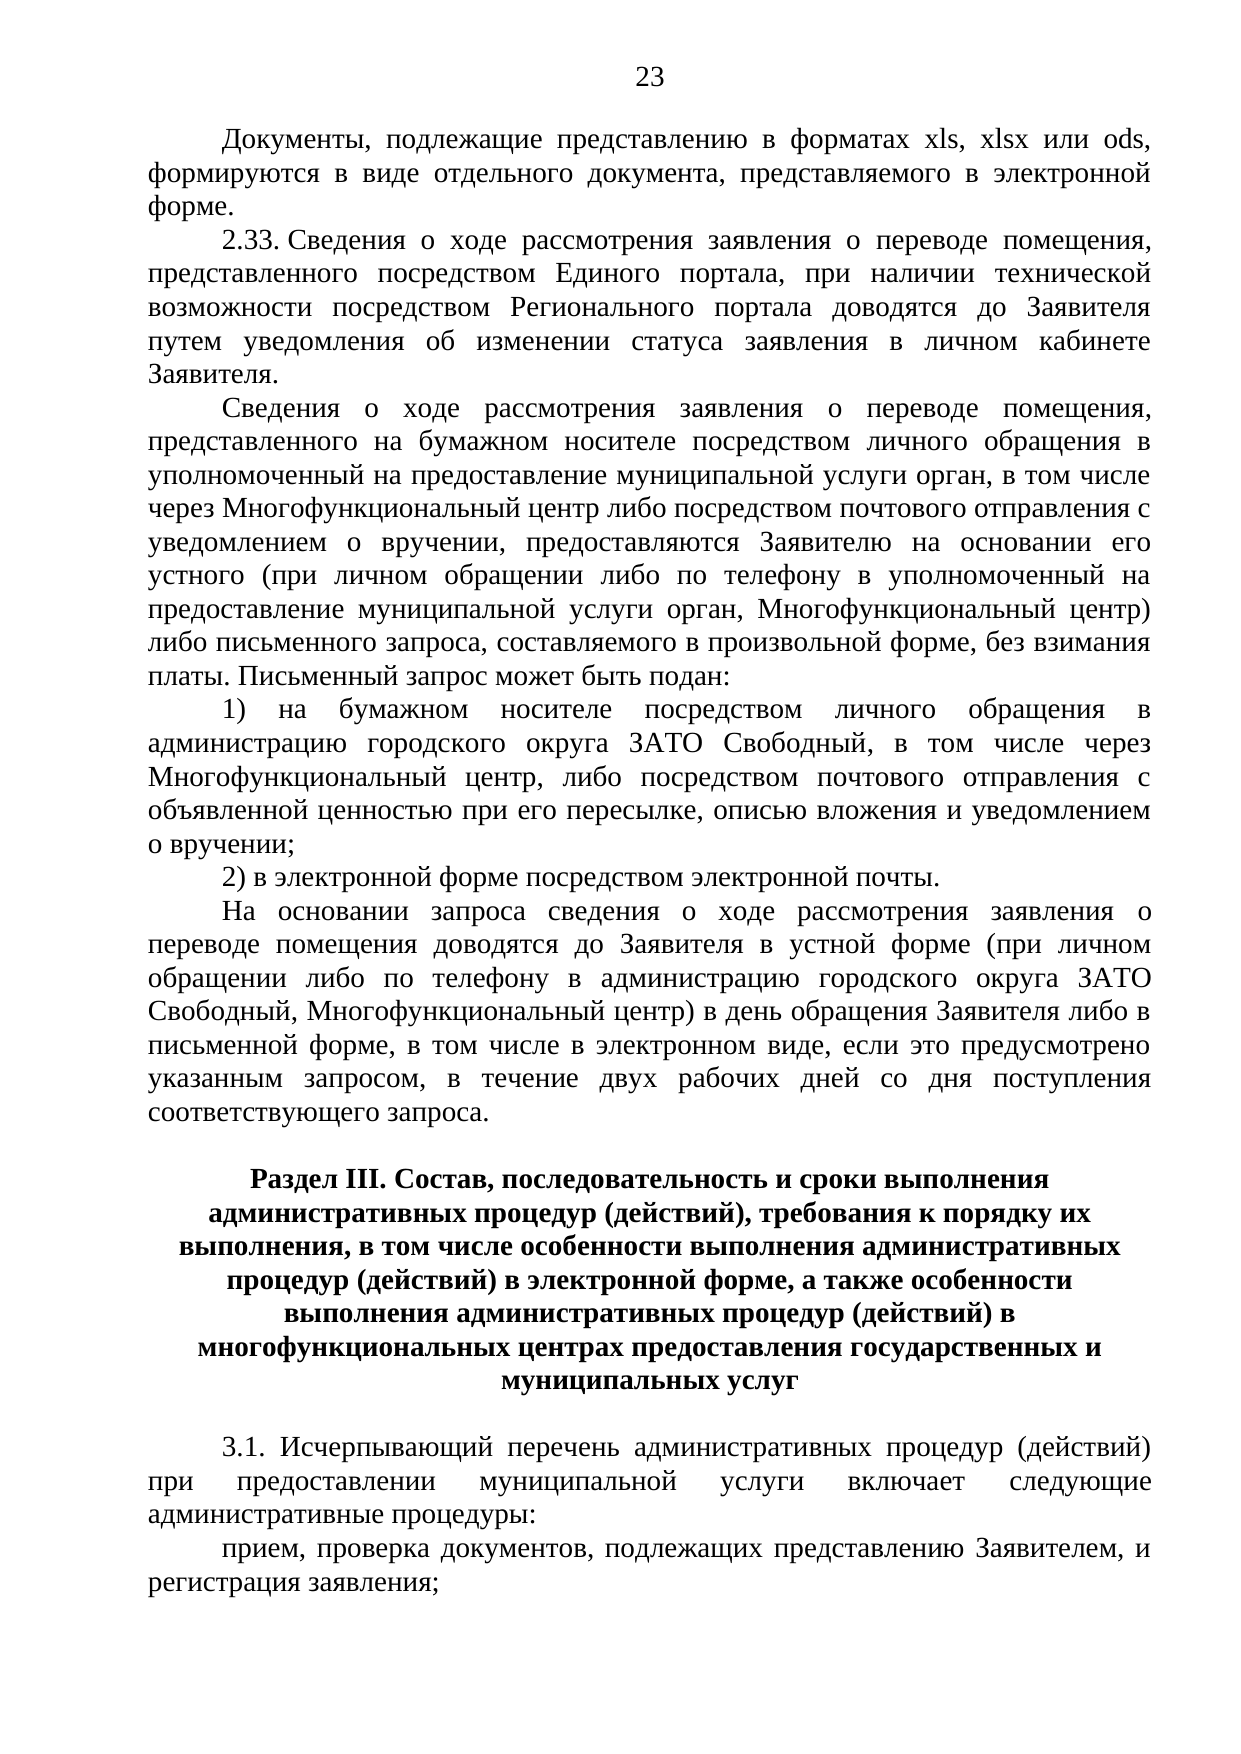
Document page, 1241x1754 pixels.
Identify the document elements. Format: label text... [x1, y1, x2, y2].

text Документы, подлежащие представлению в форматах xls, xlsx или ods, формируются в виде отдельного документа, представляемого в электронной форме. [148, 121, 1152, 222]
text Сведения о ходе рассмотрения заявления о переводе помещения, представленного на бумажном носителе посредством личного обращения в уполномоченный на предоставление муниципальной услуги орган, в том числе через Многофункциональный центр либо посредством почтового отправления с уведомлением о вручении, предоставляются Заявителю на основании его устного (при личном обращении либо по телефону в уполномоченный на предоставление муниципальной услуги орган, Многофункциональный центр) либо письменного запроса, составляемого в произвольной форме, без взимания платы. Письменный запрос может быть подан: [148, 390, 1152, 692]
text 2.33. Сведения о ходе рассмотрения заявления о переводе помещения, представленного посредством Единого портала, при наличии технической возможности посредством Регионального портала доводятся до Заявителя путем уведомления об изменении статуса заявления в личном кабинете Заявителя. [148, 222, 1152, 390]
text 1) на бумажном носителе посредством личного обращения в администрацию городского округа ЗАТО Свободный, в том числе через Многофункциональный центр, либо посредством почтового отправления с объявленной ценностью при его пересылке, описью вложения и уведомлением о вручении; [148, 692, 1152, 859]
text 2) в электронной форме посредством электронной почты. [148, 859, 1152, 893]
text На основании запроса сведения о ходе рассмотрения заявления о переводе помещения доводятся до Заявителя в устной форме (при личном обращении либо по телефону в администрацию городского округа ЗАТО Свободный, Многофункциональный центр) в день обращения Заявителя либо в письменной форме, в том числе в электронном виде, если это предусмотрено указанным запросом, в течение двух рабочих дней со дня поступления соответствующего запроса. [148, 893, 1152, 1128]
text Раздел III. Состав, последовательность и сроки выполнения административных процедур (действий), требования к порядку их выполнения, в том числе особенности выполнения административных процедур (действий) в электронной форме, а также особенности выполнения административных процедур (действий) в многофункциональных центрах предоставления государственных и муниципальных услуг [148, 1161, 1152, 1396]
text 3.1. Исчерпывающий перечень административных процедур (действий) при предоставлении муниципальной услуги включает следующие административные процедуры: [148, 1429, 1152, 1530]
text прием, проверка документов, подлежащих представлению Заявителем, и регистрация заявления; [148, 1530, 1152, 1597]
